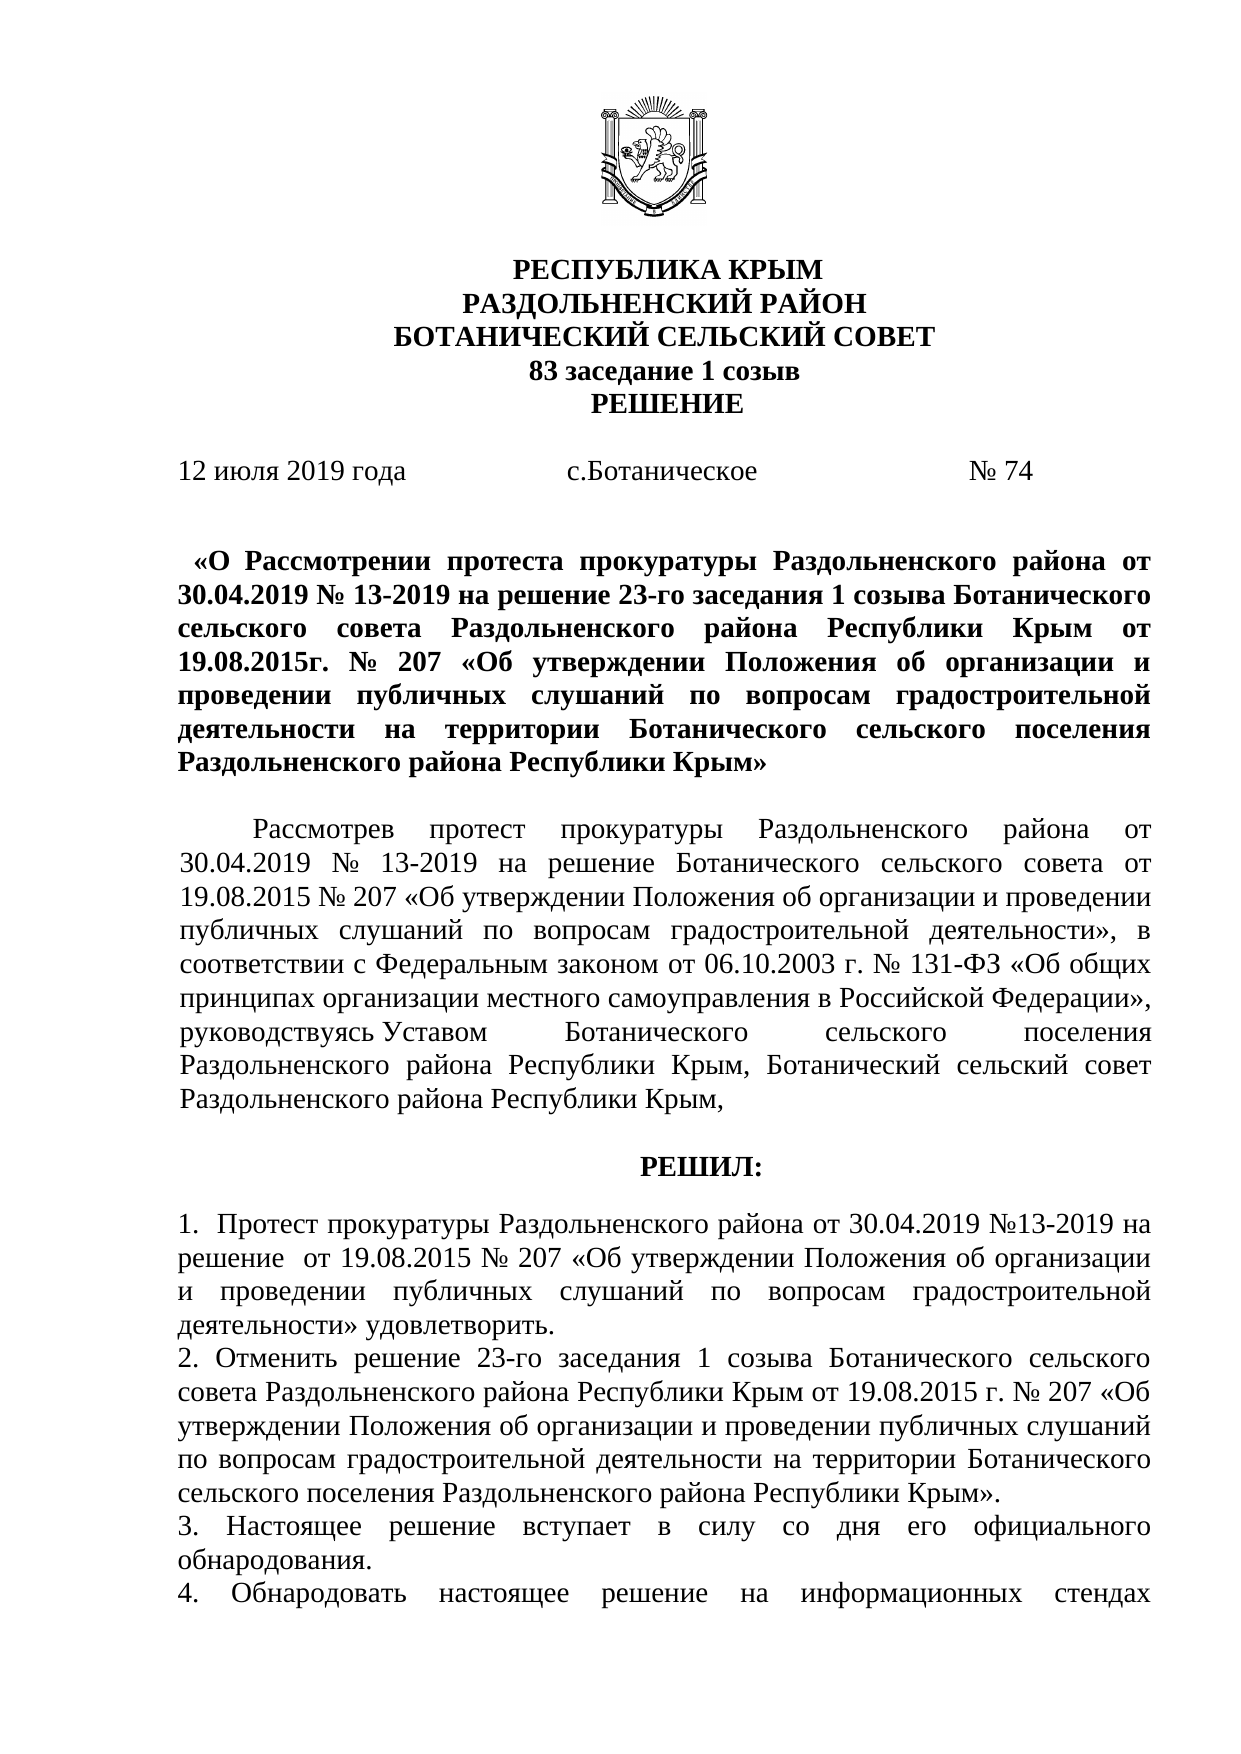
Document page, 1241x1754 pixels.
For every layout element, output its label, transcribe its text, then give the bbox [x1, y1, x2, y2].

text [177, 1575, 1152, 1609]
text РЕШЕНИЕ [177, 386, 1158, 420]
text Рассмотрев протест прокуратуры Раздольненского района от 30.04.2019 № 13-2019 на решение Ботанического сельского совета от 19.08.2015 № 207 «Об утверждении Положения об организации и проведении публичных слушаний по вопросам градостроительной деятельности», в соответствии с Федеральным законом от 06.10.2003 г. № 131-ФЗ «Об общих принципах организации местного самоуправления в Российской Федерации», руководствуясь Уставом Ботанического сельского поселения Раздольненского района Республики Крым, Ботанический сельский совет Раздольненского района Республики Крым, [179, 812, 1152, 1115]
text РЕСПУБЛИКА КРЫМ [177, 252, 1152, 286]
text РАЗДОЛЬНЕНСКИЙ РАЙОН БОТАНИЧЕСКИЙ СЕЛЬСКИЙ СОВЕТ [177, 286, 1152, 353]
text 1. Протест прокуратуры Раздольненского района от 30.04.2019 №13-2019 на решение от 19.08.2015 № 207 «Об утверждении Положения об организации и проведении публичных слушаний по вопросам градостроительной деятельности» удовлетворить. [177, 1206, 1152, 1341]
text 12 июля 2019 года с.Ботаническое № 74 [177, 453, 1152, 487]
text 3. Настоящее решение вступает в силу со дня его официального обнародования. [177, 1508, 1152, 1575]
text 83 заседание 1 созыв [177, 353, 1152, 386]
text 2. Отменить решение 23-го заседания 1 созыва Ботанического сельского совета Раздольненского района Республики Крым от 19.08.2015 г. № 207 «Об утверждении Положения об организации и проведении публичных слушаний по вопросам градостроительной деятельности на территории Ботанического сельского поселения Раздольненского района Республики Крым». [177, 1341, 1152, 1508]
text «О Рассмотрении протеста прокуратуры Раздольненского района от 30.04.2019 № 13-2019 на решение 23-го заседания 1 созыва Ботанического сельского совета Раздольненского района Республики Крым от 19.08.2015г. № 207 «Об утверждении Положения об организации и проведении публичных слушаний по вопросам градостроительной деятельности на территории Ботанического сельского поселения Раздольненского района Республики Крым» [177, 543, 1152, 778]
text РЕШИЛ: [177, 1149, 1152, 1182]
picture [600, 92, 708, 226]
